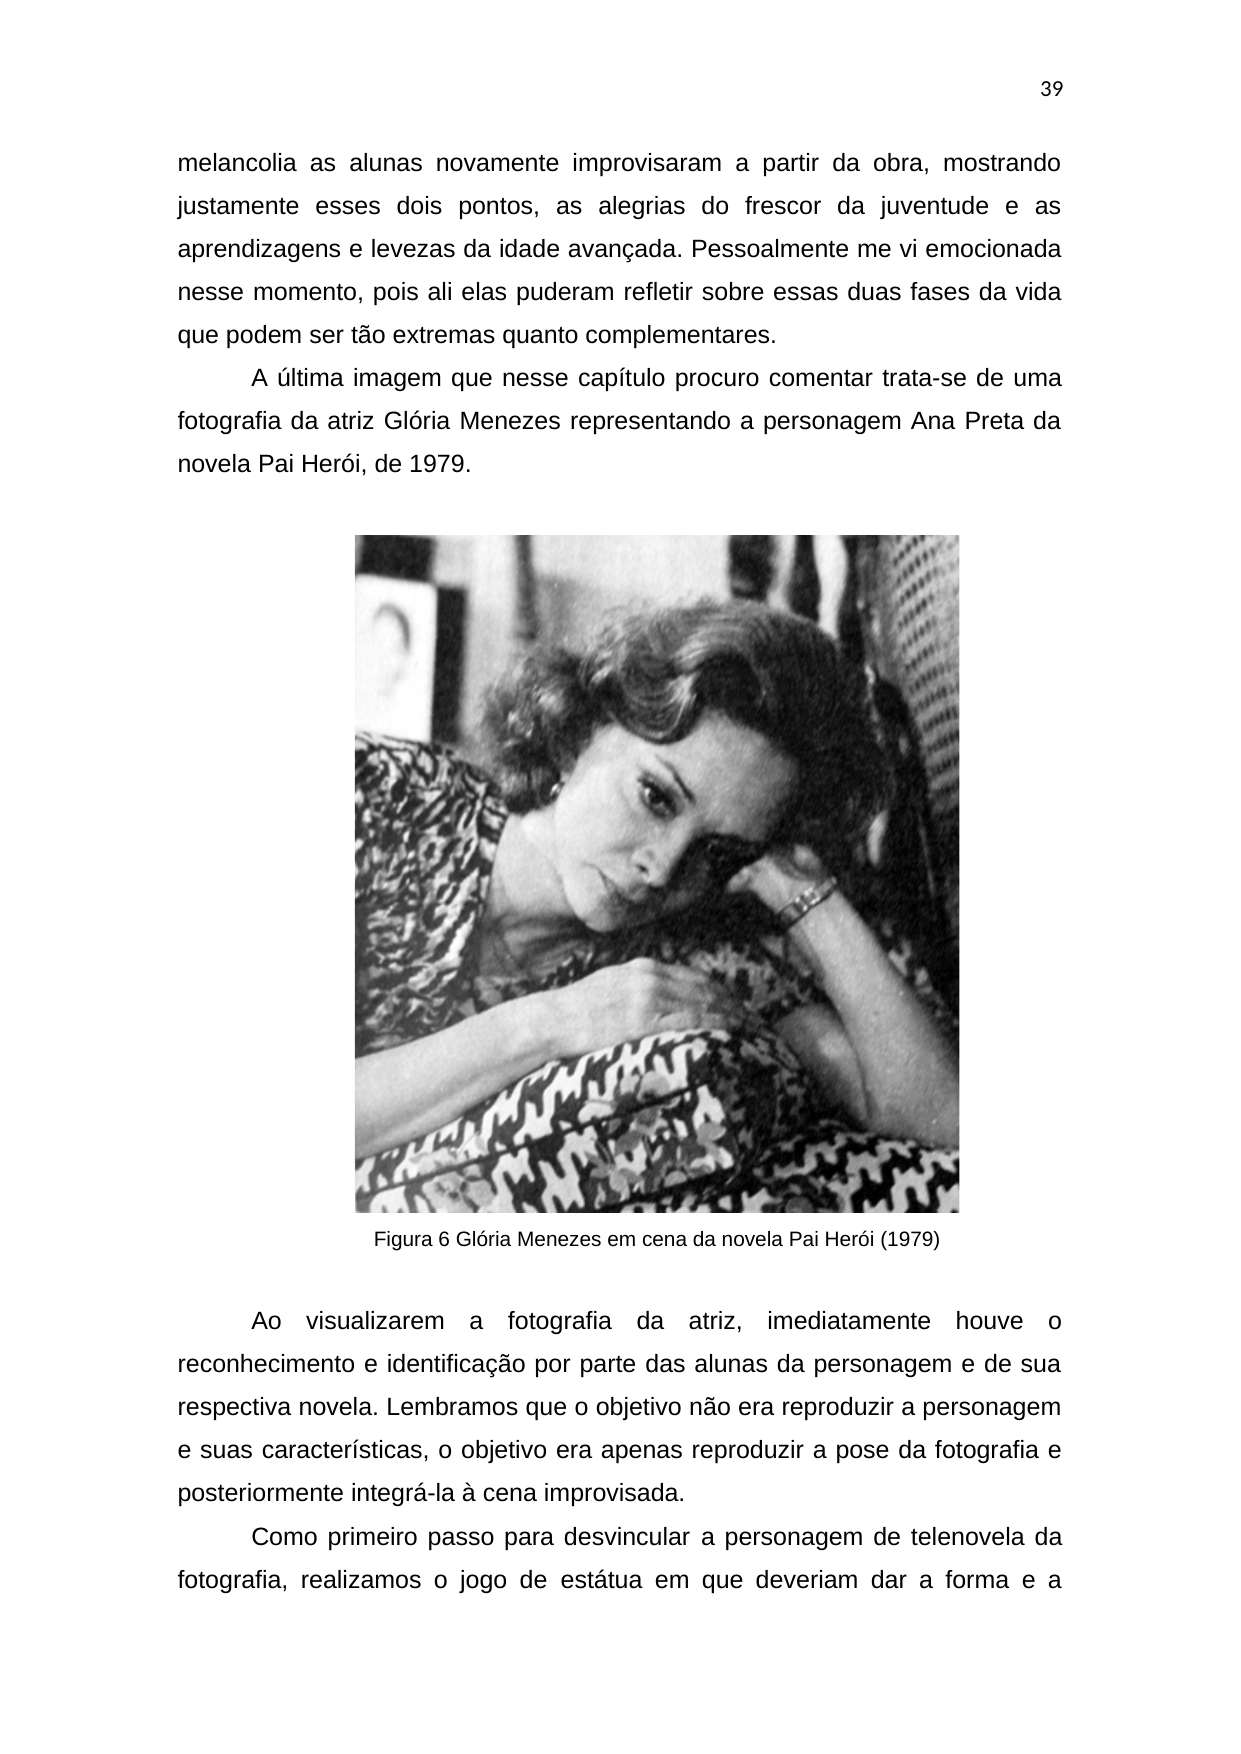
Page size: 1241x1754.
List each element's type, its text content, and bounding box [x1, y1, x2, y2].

text Figura 6 Glória Menezes em cena da novela Pai Herói (1979) [177, 1227, 1063, 1251]
picture [354, 535, 960, 1213]
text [177, 148, 1063, 349]
text Ao visualizarem a fotografia da atriz, imediatamente houve o reconhecimento e identificação por parte das alunas da personagem e de sua respectiva novela. Lembramos que o objetivo não era reproduzir a personagem e suas características, o objetivo era apenas reproduzir a pose da fotografia e posteriormente integrá-la à cena improvisada. [177, 1306, 1063, 1507]
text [177, 1522, 1063, 1593]
text A última imagem que nesse capítulo procuro comentar trata-se de uma fotografia da atriz Glória Menezes representando a personagem Ana Preta da novela Pai Herói, de 1979. [177, 363, 1063, 478]
